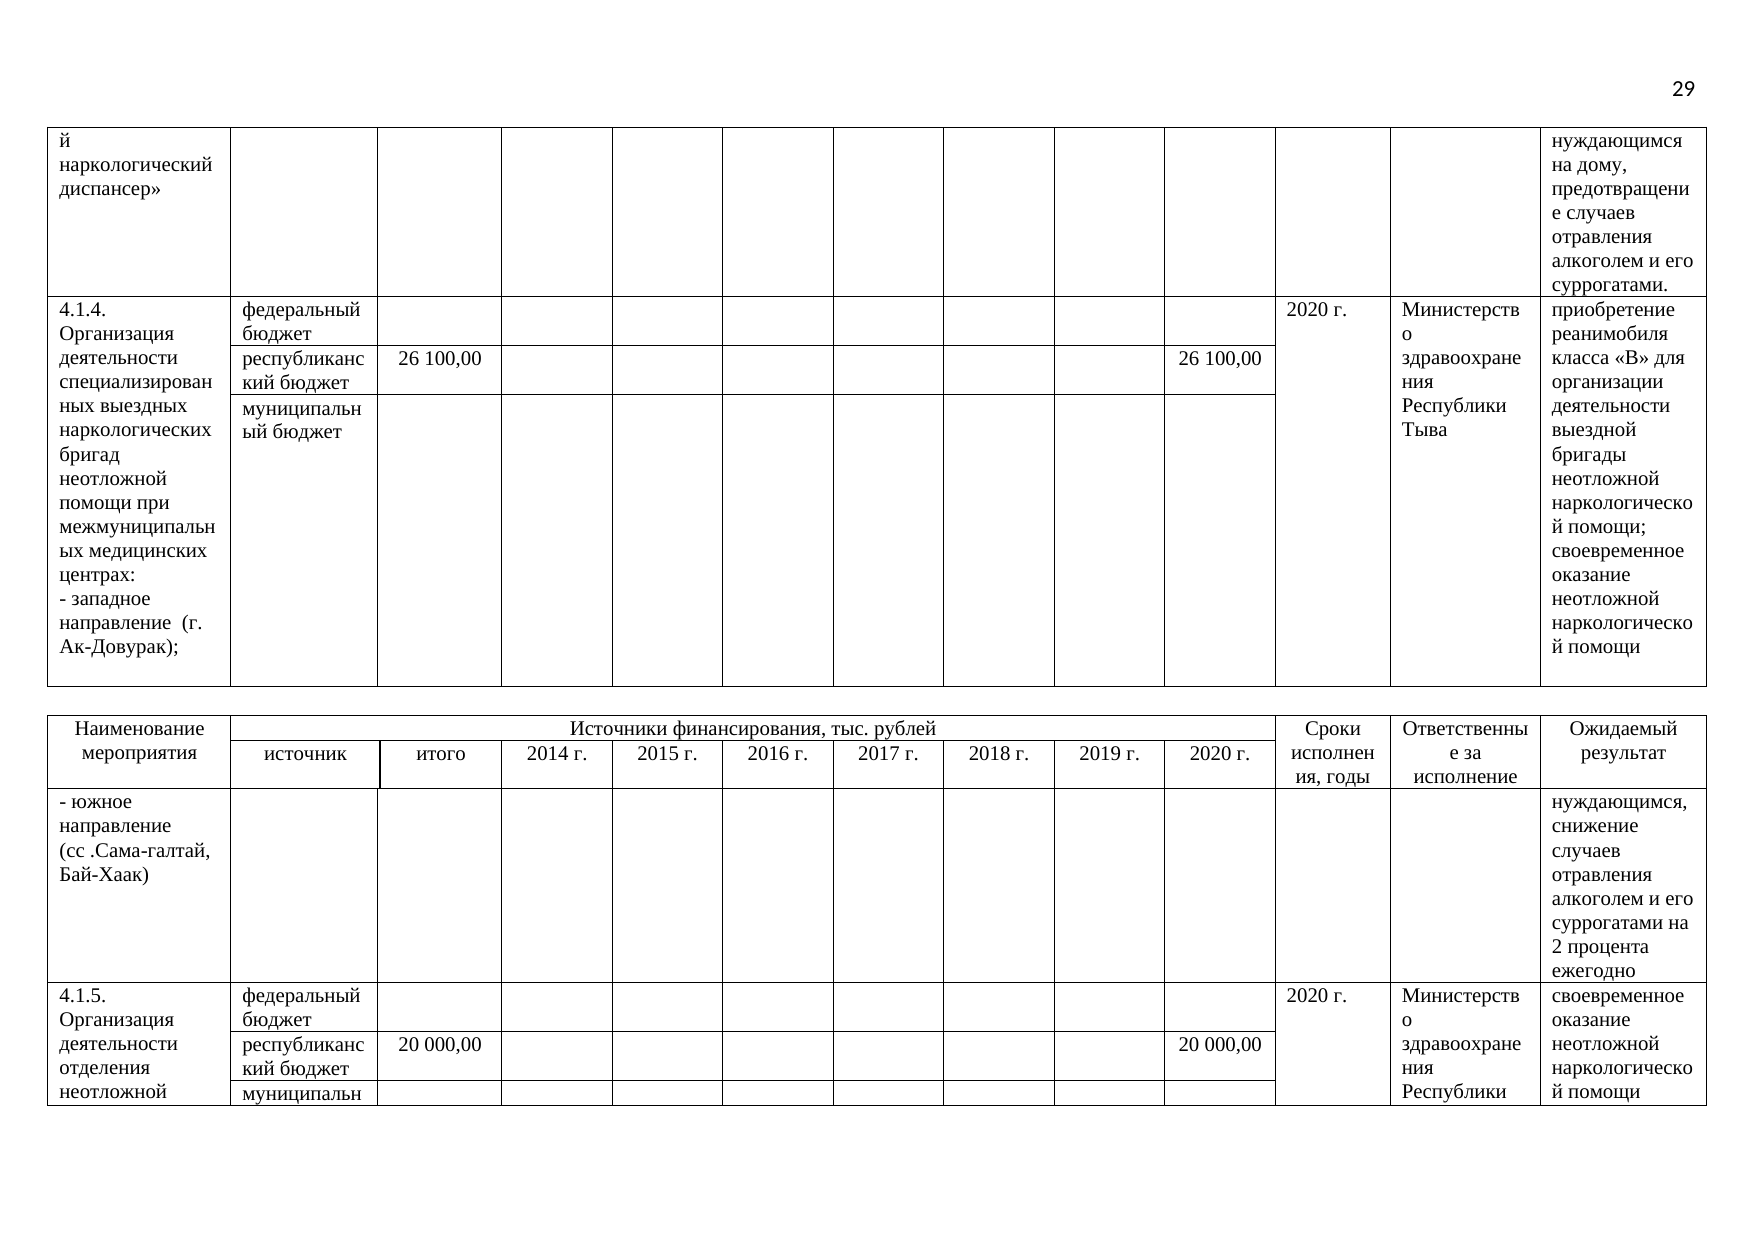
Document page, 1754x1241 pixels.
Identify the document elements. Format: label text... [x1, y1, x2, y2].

table_cell [944, 983, 1054, 1031]
table_header Ответственные за исполнение [1391, 716, 1540, 788]
table_cell 4.1.4. Организация деятельности специализированных выездных наркологических бригад неотложной помощи при межмуниципальных медицинских центрах: - западное направление (г. Ак-Довурак); [48, 297, 230, 686]
table_cell Министерство здравоохранения Республики Тыва [1391, 983, 1540, 1105]
table_cell 2018 г. [944, 741, 1054, 788]
table_cell [1165, 1081, 1275, 1105]
table_cell [1165, 789, 1275, 982]
table_cell [834, 983, 943, 1031]
table_cell [944, 346, 1054, 394]
table_cell итого [381, 741, 501, 788]
table_cell 20 000,00 [378, 1032, 501, 1080]
table_cell [944, 128, 1054, 296]
table_cell [723, 346, 833, 394]
table_cell 20 000,00 [1165, 1032, 1275, 1080]
table_cell [1391, 789, 1540, 982]
table_cell [834, 128, 943, 296]
table_cell [378, 297, 501, 345]
table_cell [1055, 1081, 1164, 1105]
table_cell [723, 983, 833, 1031]
table_cell [1055, 1032, 1164, 1080]
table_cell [1391, 297, 1540, 686]
table_cell 26 100,00 [378, 346, 501, 394]
table_cell [378, 983, 501, 1031]
table_cell [502, 346, 612, 394]
table_cell - южное направление (сс .Сама-галтай, Бай-Хаак) [48, 789, 230, 982]
table_header Источники финансирования, тыс. рублей [231, 716, 1275, 740]
table_cell [1165, 395, 1275, 686]
table_cell [378, 1081, 501, 1105]
table_cell [1055, 983, 1164, 1031]
table_cell 2020 г. [1276, 983, 1390, 1105]
table_cell 2014 г. [502, 741, 612, 788]
table_cell [613, 297, 722, 345]
table_cell республиканский бюджет [231, 346, 377, 394]
table_cell [1055, 297, 1164, 345]
table_cell [613, 128, 722, 296]
table_cell 2016 г. [723, 741, 833, 788]
table_cell [1055, 395, 1164, 686]
table_cell своевременное оказание неотложной наркологической помощи нуждающимся, предотвращение случаев отравления алкоголем и его суррогатами [1541, 983, 1706, 1105]
table_cell [944, 1081, 1054, 1105]
table_cell 4.1.5. Организация деятельности отделения неотложной наркологической помощи и детско-подрост-кового отделения на базе ГБУЗ Республики Тыва «Республиканский наркологический диспансер» [48, 983, 230, 1105]
table_cell [1165, 128, 1275, 296]
table_cell 2019 г. [1055, 741, 1164, 788]
table_cell [1055, 789, 1164, 982]
table_cell 2020 г. [1165, 741, 1275, 788]
table_cell приобретение реанимобиля класса «В» для организации деятельности выездной бригады неотложной наркологической помощи; своевременное оказание неотложной наркологической помощи [1541, 297, 1706, 686]
table_cell [1276, 789, 1390, 982]
table_cell федеральный бюджет [231, 983, 377, 1031]
table_header Ожидаемый результат [1541, 716, 1706, 788]
table_cell 2020 г. [1276, 297, 1390, 686]
table_cell [613, 1032, 722, 1080]
table_cell [1165, 983, 1275, 1031]
table_cell республиканский бюджет [231, 1032, 377, 1080]
table_cell [613, 1081, 722, 1105]
table_cell [944, 789, 1054, 982]
table_cell [502, 297, 612, 345]
table_cell [944, 395, 1054, 686]
table_cell [834, 395, 943, 686]
table_cell [834, 789, 943, 982]
table_cell муниципальный бюджет [231, 395, 377, 686]
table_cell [231, 128, 377, 296]
table_cell [723, 1081, 833, 1105]
table_cell [231, 789, 377, 982]
table_cell [723, 789, 833, 982]
table_cell [378, 789, 501, 982]
table_cell [723, 128, 833, 296]
table_cell [502, 128, 612, 296]
table_cell [723, 297, 833, 345]
table_cell [502, 395, 612, 686]
table_cell [613, 789, 722, 982]
table_cell [502, 983, 612, 1031]
table_cell [834, 297, 943, 345]
table_cell [944, 297, 1054, 345]
table_cell [502, 789, 612, 982]
table_cell [944, 1032, 1054, 1080]
table_cell [502, 1081, 612, 1105]
table_cell [834, 346, 943, 394]
table_cell 26 100,00 [1165, 346, 1275, 394]
table_cell [613, 983, 722, 1031]
table_cell [723, 1032, 833, 1080]
table_cell 2015 г. [613, 741, 722, 788]
table_cell нуждающимся, снижение случаев отравления алкоголем и его суррогатами на 2 процента ежегодно [1541, 789, 1706, 982]
table_cell [502, 1032, 612, 1080]
table_cell [834, 1081, 943, 1105]
table_cell [613, 346, 722, 394]
table_cell 2017 г. [834, 741, 943, 788]
table_cell [1055, 128, 1164, 296]
table_cell [723, 395, 833, 686]
table_cell [834, 1032, 943, 1080]
table_header Сроки исполнения, годы [1276, 716, 1390, 788]
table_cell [231, 1081, 377, 1105]
table_cell [378, 128, 501, 296]
table_cell федеральный бюджет [231, 297, 377, 345]
table_header Наименование мероприятия [48, 716, 230, 788]
table_cell [1165, 297, 1275, 345]
table_cell [378, 395, 501, 686]
table_cell [613, 395, 722, 686]
table_cell источник [231, 741, 379, 788]
table_cell [1055, 346, 1164, 394]
